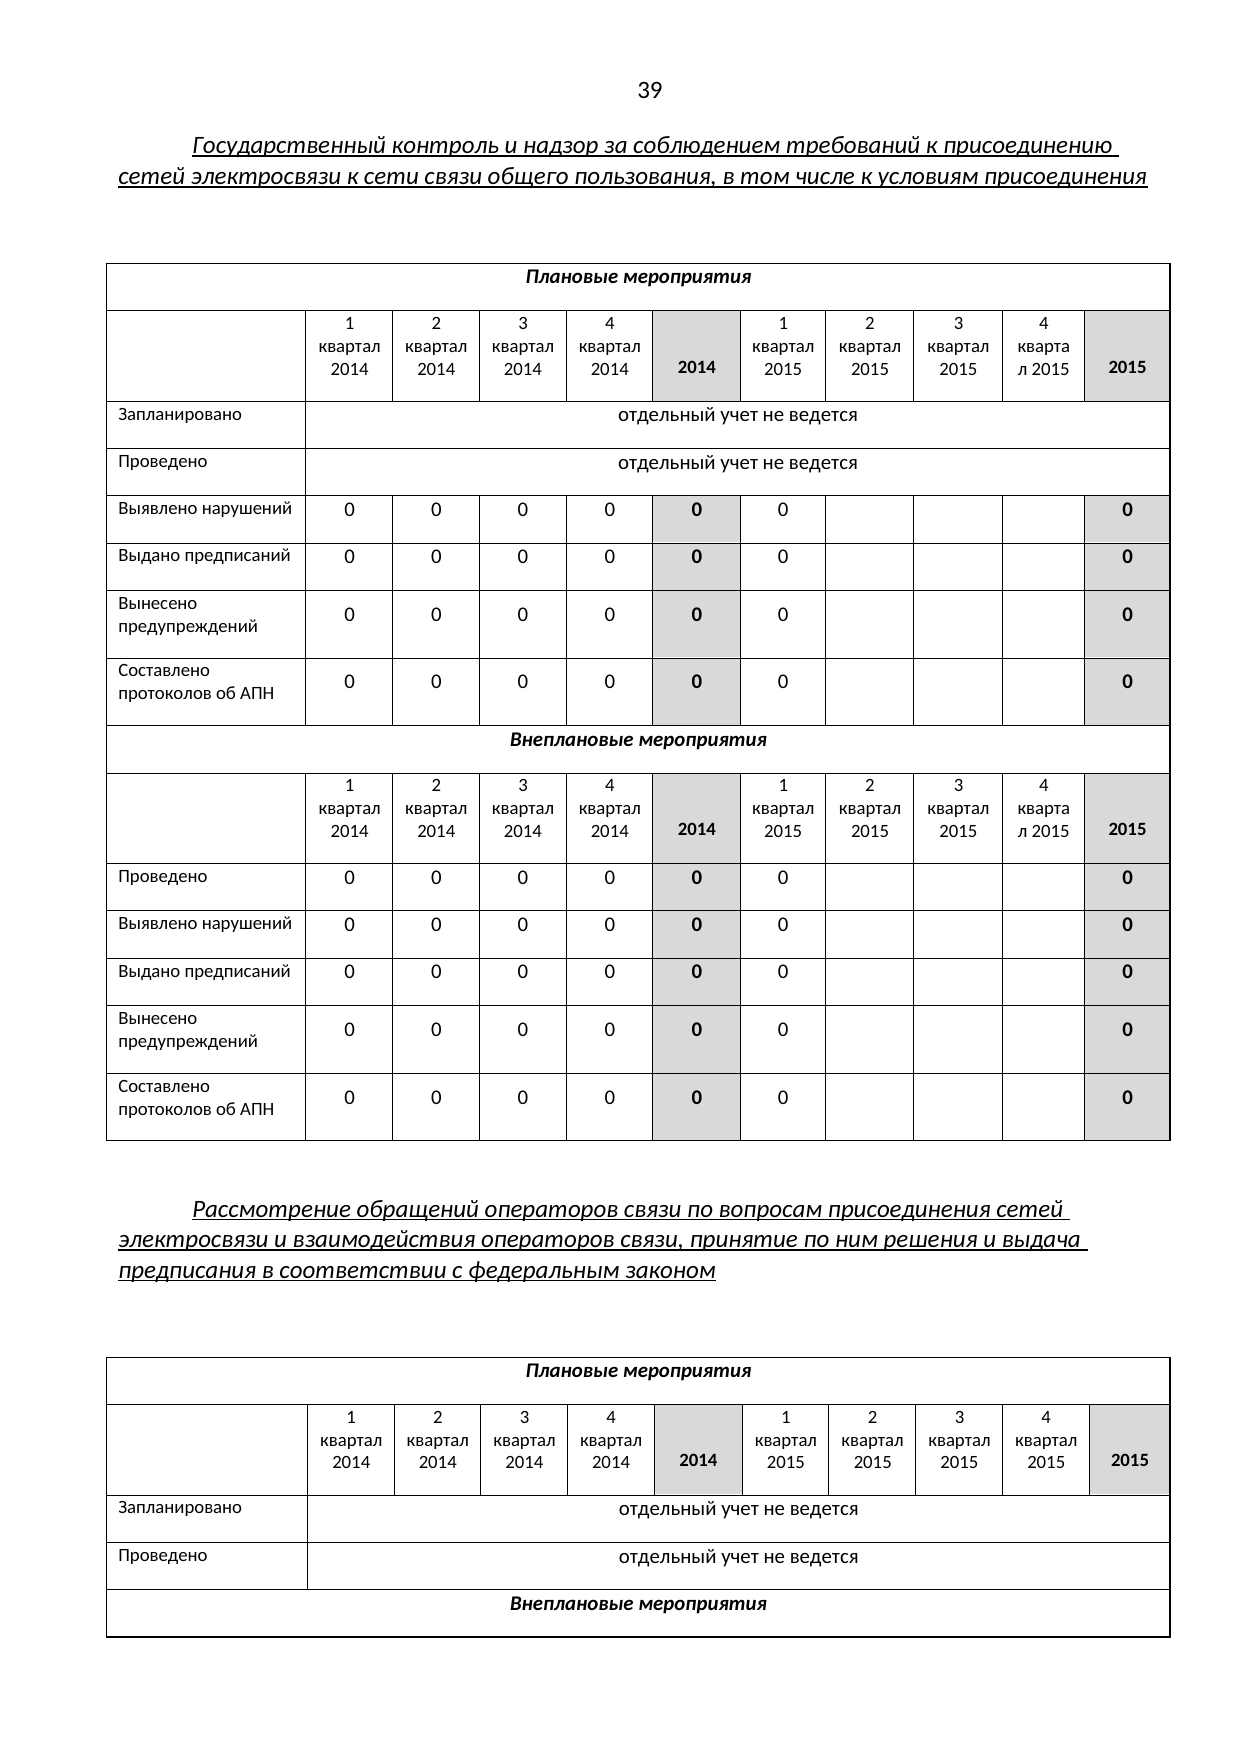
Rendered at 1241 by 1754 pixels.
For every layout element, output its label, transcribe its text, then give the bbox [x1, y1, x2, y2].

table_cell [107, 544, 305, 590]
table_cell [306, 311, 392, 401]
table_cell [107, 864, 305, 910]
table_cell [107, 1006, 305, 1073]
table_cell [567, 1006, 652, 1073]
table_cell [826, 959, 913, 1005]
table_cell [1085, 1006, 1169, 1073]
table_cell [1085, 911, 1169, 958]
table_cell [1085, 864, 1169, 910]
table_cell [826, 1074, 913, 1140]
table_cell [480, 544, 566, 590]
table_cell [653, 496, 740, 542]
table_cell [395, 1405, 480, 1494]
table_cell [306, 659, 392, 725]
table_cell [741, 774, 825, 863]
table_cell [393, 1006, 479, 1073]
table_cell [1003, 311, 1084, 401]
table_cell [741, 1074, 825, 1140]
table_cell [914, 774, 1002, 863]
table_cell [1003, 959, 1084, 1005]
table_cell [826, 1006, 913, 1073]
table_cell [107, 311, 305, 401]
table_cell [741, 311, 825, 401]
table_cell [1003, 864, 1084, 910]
text Рассмотрение обращений операторов связи по вопросам присоединения сетей электросвязи и взаимодействия операторов связи, принятие по ним решения и выдача предписания в соответствии с федеральным законом [118, 1193, 1181, 1284]
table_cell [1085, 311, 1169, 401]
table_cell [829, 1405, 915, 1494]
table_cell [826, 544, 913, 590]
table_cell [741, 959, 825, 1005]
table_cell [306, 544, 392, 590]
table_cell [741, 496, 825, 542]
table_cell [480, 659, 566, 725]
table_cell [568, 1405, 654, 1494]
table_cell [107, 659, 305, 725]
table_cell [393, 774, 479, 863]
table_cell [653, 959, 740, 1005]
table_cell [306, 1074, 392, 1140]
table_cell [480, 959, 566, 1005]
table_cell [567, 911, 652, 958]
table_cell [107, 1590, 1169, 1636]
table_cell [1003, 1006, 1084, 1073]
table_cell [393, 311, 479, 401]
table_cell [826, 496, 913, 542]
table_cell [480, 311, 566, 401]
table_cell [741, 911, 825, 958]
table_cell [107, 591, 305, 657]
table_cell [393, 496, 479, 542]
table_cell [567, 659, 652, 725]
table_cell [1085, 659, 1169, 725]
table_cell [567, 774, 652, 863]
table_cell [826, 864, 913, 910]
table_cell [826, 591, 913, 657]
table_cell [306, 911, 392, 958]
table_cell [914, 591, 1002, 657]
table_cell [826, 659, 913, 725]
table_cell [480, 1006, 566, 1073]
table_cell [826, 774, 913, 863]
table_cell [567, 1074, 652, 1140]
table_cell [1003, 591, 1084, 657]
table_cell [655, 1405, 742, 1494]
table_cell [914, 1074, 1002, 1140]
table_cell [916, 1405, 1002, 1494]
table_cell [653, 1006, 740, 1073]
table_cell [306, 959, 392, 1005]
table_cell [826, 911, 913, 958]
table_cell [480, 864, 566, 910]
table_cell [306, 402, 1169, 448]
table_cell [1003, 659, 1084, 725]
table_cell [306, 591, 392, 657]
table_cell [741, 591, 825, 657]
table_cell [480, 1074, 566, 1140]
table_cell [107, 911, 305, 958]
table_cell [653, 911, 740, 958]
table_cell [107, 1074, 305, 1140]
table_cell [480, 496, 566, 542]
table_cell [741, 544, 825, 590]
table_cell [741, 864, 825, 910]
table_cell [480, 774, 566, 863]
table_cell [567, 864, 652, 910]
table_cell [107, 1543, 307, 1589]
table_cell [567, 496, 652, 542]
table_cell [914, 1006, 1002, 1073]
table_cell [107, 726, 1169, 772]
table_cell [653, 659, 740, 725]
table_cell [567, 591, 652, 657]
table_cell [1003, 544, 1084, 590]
text Государственный контроль и надзор за соблюдением требований к присоединению сетей электросвязи к сети связи общего пользования, в том числе к условиям присоединения [118, 129, 1181, 191]
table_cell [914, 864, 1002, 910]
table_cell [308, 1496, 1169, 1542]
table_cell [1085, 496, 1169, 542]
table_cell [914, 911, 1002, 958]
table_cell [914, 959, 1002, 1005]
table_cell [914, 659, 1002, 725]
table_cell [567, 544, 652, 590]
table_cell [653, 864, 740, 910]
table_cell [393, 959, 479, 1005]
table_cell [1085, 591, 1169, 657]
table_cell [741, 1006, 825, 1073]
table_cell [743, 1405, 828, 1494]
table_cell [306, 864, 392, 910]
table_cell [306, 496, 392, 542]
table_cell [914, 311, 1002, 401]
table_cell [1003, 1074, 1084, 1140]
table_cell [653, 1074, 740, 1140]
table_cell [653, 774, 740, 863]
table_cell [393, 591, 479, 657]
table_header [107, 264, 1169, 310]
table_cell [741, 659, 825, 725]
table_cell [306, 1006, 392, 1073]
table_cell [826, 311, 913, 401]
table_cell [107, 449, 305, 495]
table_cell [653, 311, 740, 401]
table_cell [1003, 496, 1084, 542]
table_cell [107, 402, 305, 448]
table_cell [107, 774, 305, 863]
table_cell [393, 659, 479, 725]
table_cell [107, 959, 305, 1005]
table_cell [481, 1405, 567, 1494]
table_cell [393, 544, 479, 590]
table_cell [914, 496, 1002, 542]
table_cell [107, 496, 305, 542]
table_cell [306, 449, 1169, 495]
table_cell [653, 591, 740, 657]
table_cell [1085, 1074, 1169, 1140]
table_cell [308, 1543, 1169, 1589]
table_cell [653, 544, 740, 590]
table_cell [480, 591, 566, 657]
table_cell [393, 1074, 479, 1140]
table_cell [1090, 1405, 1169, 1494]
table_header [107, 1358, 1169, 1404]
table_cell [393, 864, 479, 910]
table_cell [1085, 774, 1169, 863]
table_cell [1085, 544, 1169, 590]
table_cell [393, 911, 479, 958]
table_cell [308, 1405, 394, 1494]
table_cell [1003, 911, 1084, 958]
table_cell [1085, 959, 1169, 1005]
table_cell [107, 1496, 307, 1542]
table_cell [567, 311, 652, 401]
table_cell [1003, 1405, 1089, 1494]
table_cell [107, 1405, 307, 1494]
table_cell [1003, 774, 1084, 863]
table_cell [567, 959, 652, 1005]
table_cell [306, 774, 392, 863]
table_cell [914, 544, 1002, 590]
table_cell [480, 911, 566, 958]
